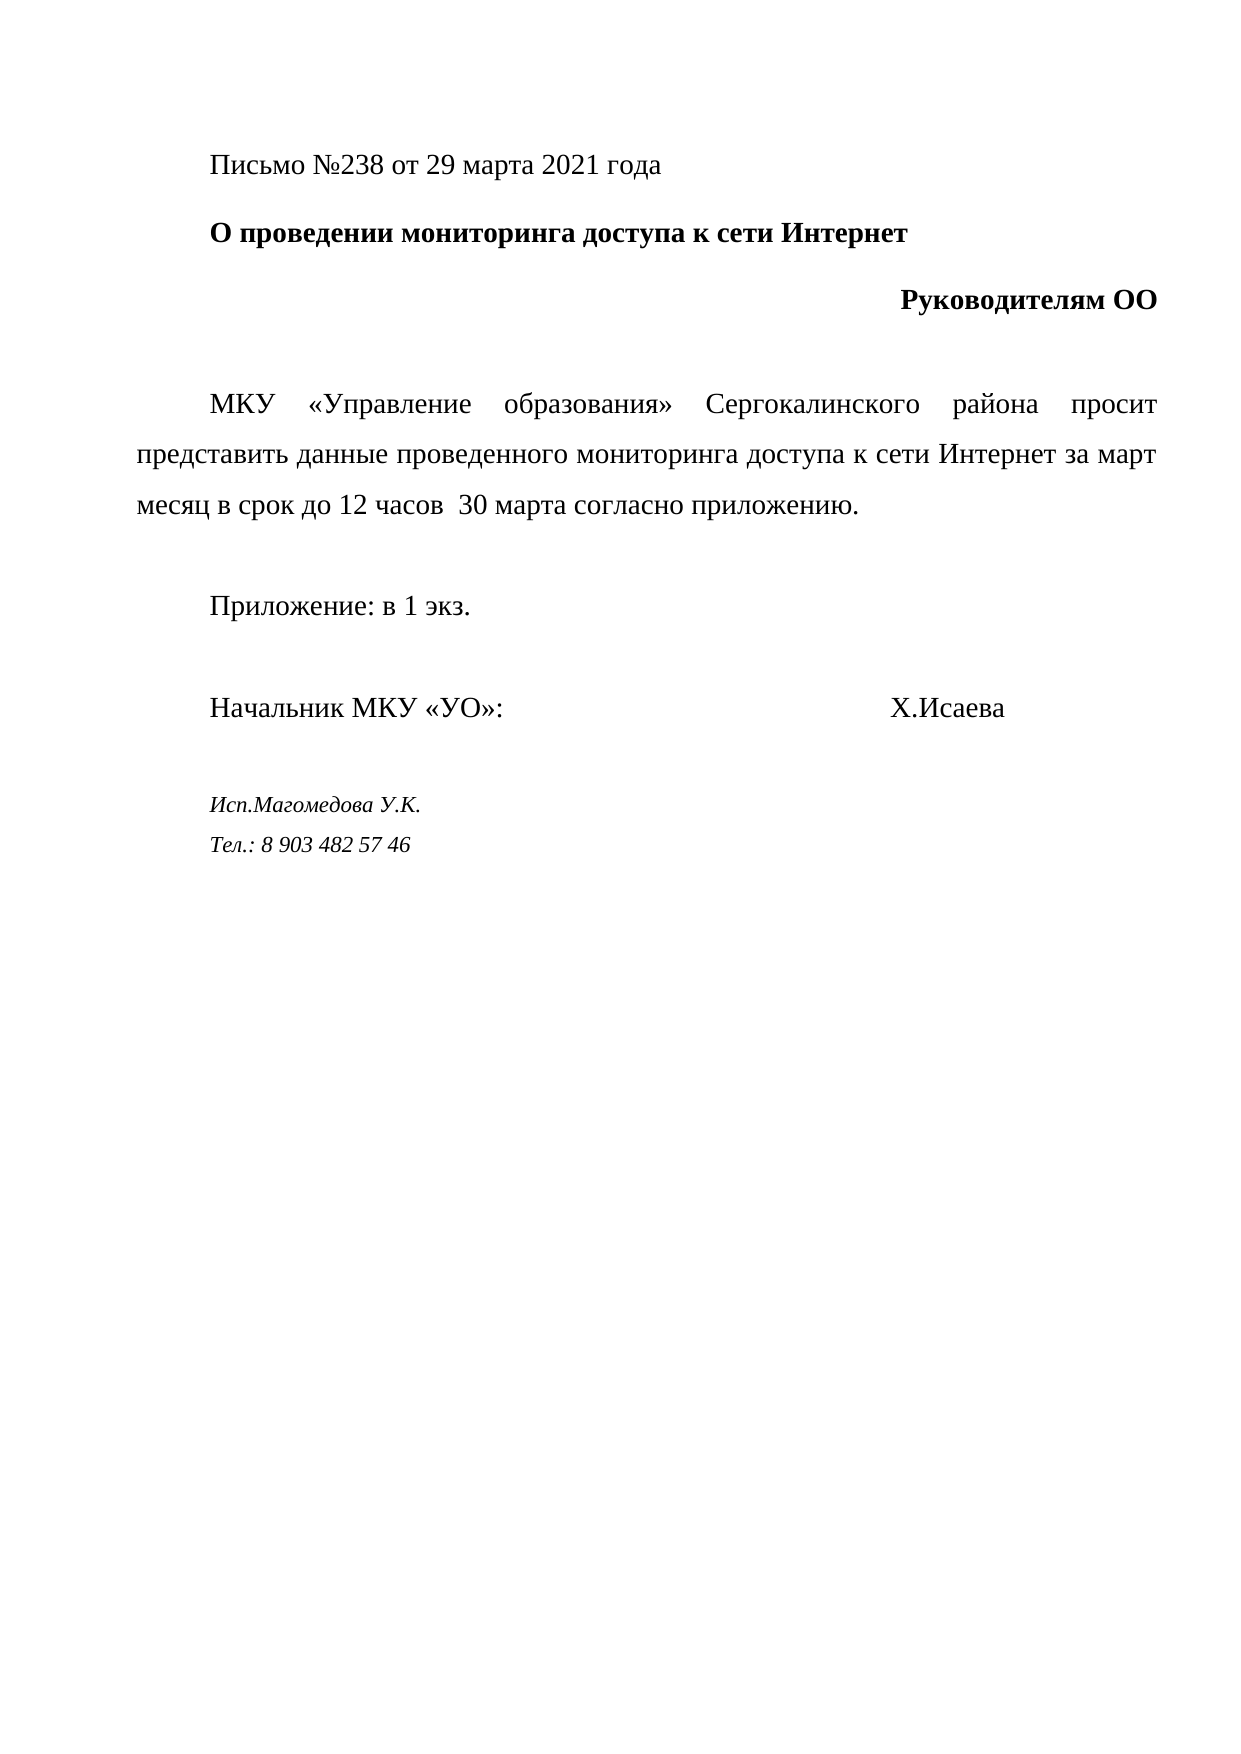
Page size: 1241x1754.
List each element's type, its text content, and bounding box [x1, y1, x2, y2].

text Руководителям ОО [136, 285, 1158, 316]
text О проведении мониторинга доступа к сети Интернет [136, 217, 1158, 248]
text Тел.: 8 903 482 57 46 [136, 831, 1158, 857]
text Исп.Магомедова У.К. [136, 791, 1158, 818]
text Письмо №238 от 29 марта 2021 года [136, 150, 1158, 181]
text Начальник МКУ «УО»: Х.Исаева [136, 690, 1158, 723]
text Приложение: в 1 экз. [136, 588, 1158, 622]
text МКУ «Управление образования» Сергокалинского района просит представить данные проведенного мониторинга доступа к сети Интернет за март месяц в срок до 12 часов 30 марта согласно приложению. [136, 386, 1158, 520]
